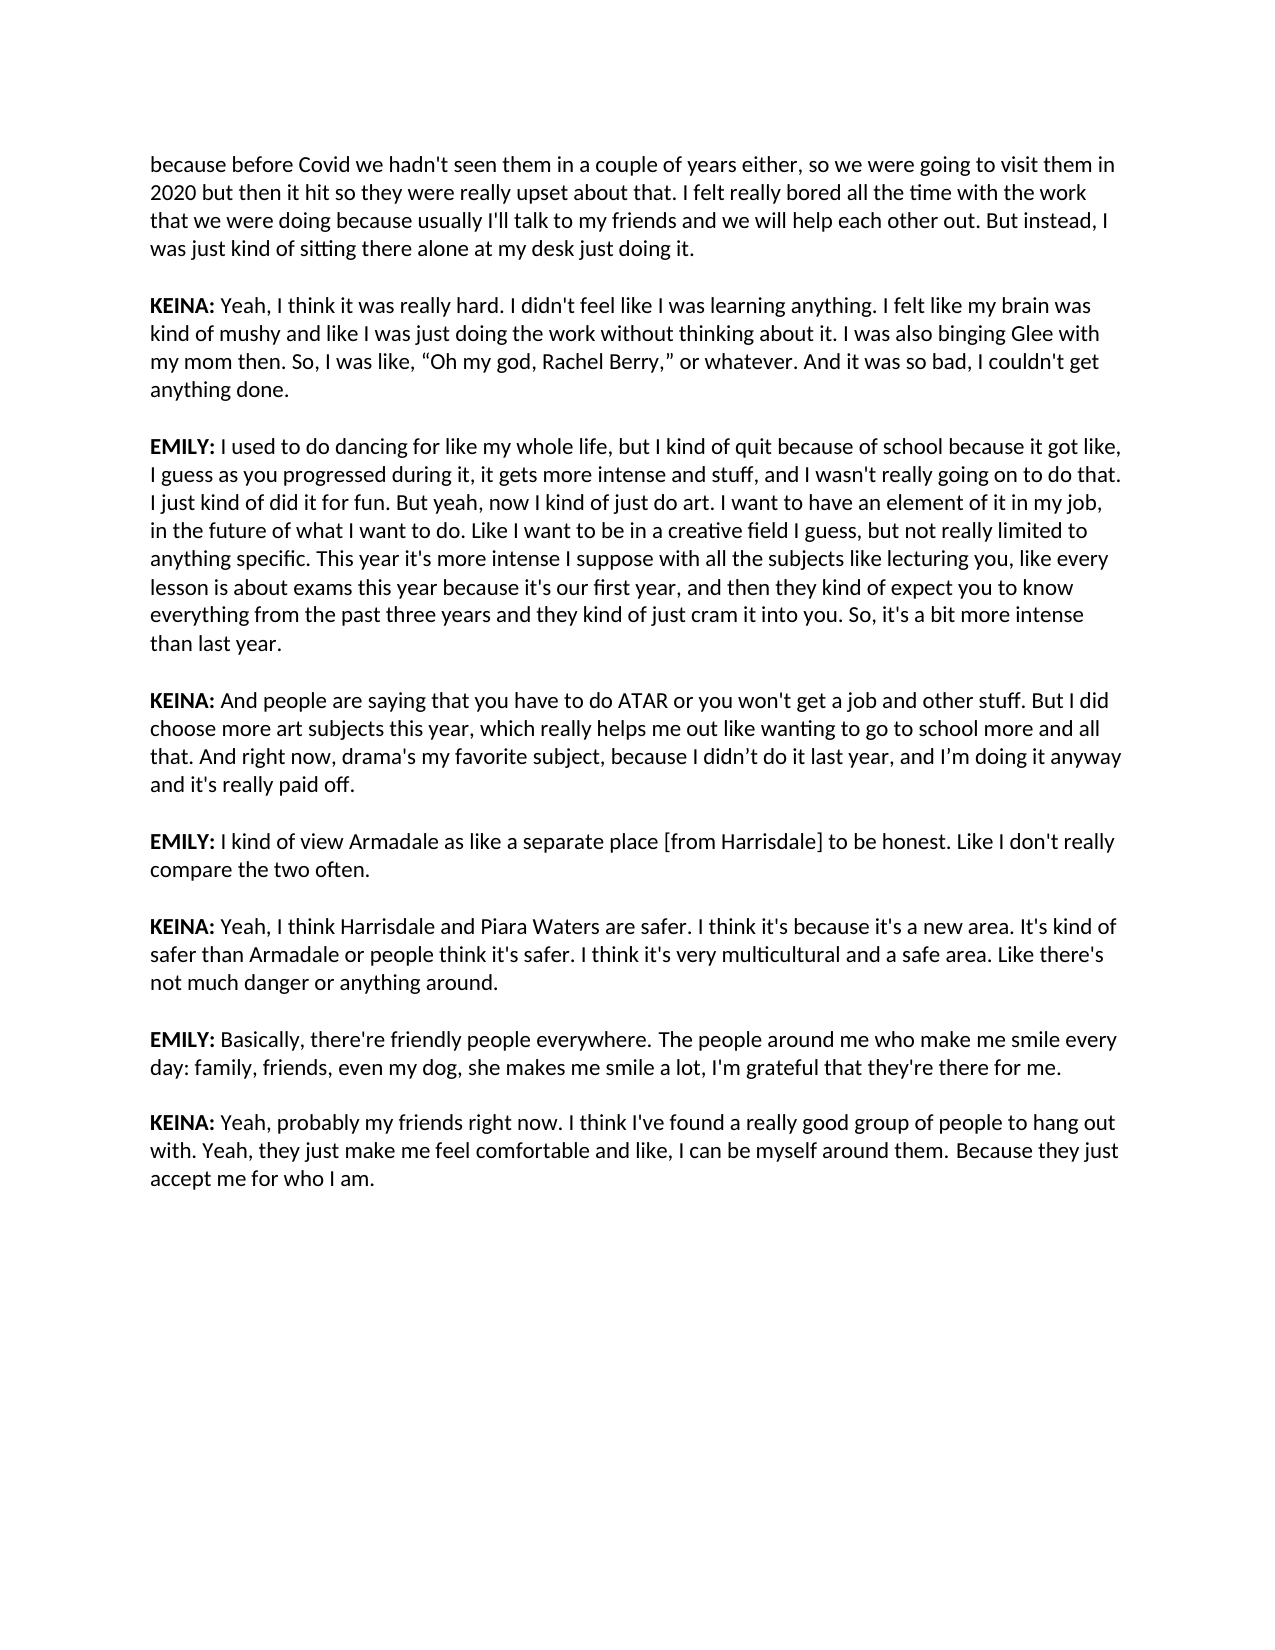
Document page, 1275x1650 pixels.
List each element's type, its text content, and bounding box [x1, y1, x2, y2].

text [150, 150, 1125, 262]
text KEINA: And people are saying that you have to do ATAR or you won't get a job and other stuff. But I did choose more art subjects this year, which really helps me out like wanting to go to school more and all that. And right now, drama's my favorite subject, because I didn’t do it last year, and I’m doing it anyway and it's really paid off. [150, 686, 1125, 798]
text EMILY: I used to do dancing for like my whole life, but I kind of quit because of school because it got like, I guess as you progressed during it, it gets more intense and stuff, and I wasn't really going on to do that. I just kind of did it for fun. But yeah, now I kind of just do art. I want to have an element of it in my job, in the future of what I want to do. Like I want to be in a creative field I guess, but not really limited to anything specific. This year it's more intense I suppose with all the subjects like lecturing you, like every lesson is about exams this year because it's our first year, and then they kind of expect you to know everything from the past three years and they kind of just cram it into you. So, it's a bit more intense than last year. [150, 432, 1125, 657]
text EMILY: I kind of view Armadale as like a separate place [from Harrisdale] to be honest. Like I don't really compare the two often. [150, 827, 1125, 883]
text KEINA: Yeah, I think Harrisdale and Piara Waters are safer. I think it's because it's a new area. It's kind of safer than Armadale or people think it's safer. I think it's very multicultural and a safe area. Like there's not much danger or anything around. [150, 912, 1125, 996]
text KEINA: Yeah, probably my friends right now. I think I've found a really good group of people to hang out with. Yeah, they just make me feel comfortable and like, I can be myself around them. Because they just accept me for who I am. [150, 1108, 1125, 1192]
text EMILY: Basically, there're friendly people everywhere. The people around me who make me smile every day: family, friends, even my dog, she makes me smile a lot, I'm grateful that they're there for me. [150, 1026, 1125, 1082]
text KEINA: Yeah, I think it was really hard. I didn't feel like I was learning anything. I felt like my brain was kind of mushy and like I was just doing the work without thinking about it. I was also binging Glee with my mom then. So, I was like, “Oh my god, Rachel Berry,” or whatever. And it was so bad, I couldn't get anything done. [150, 291, 1125, 403]
